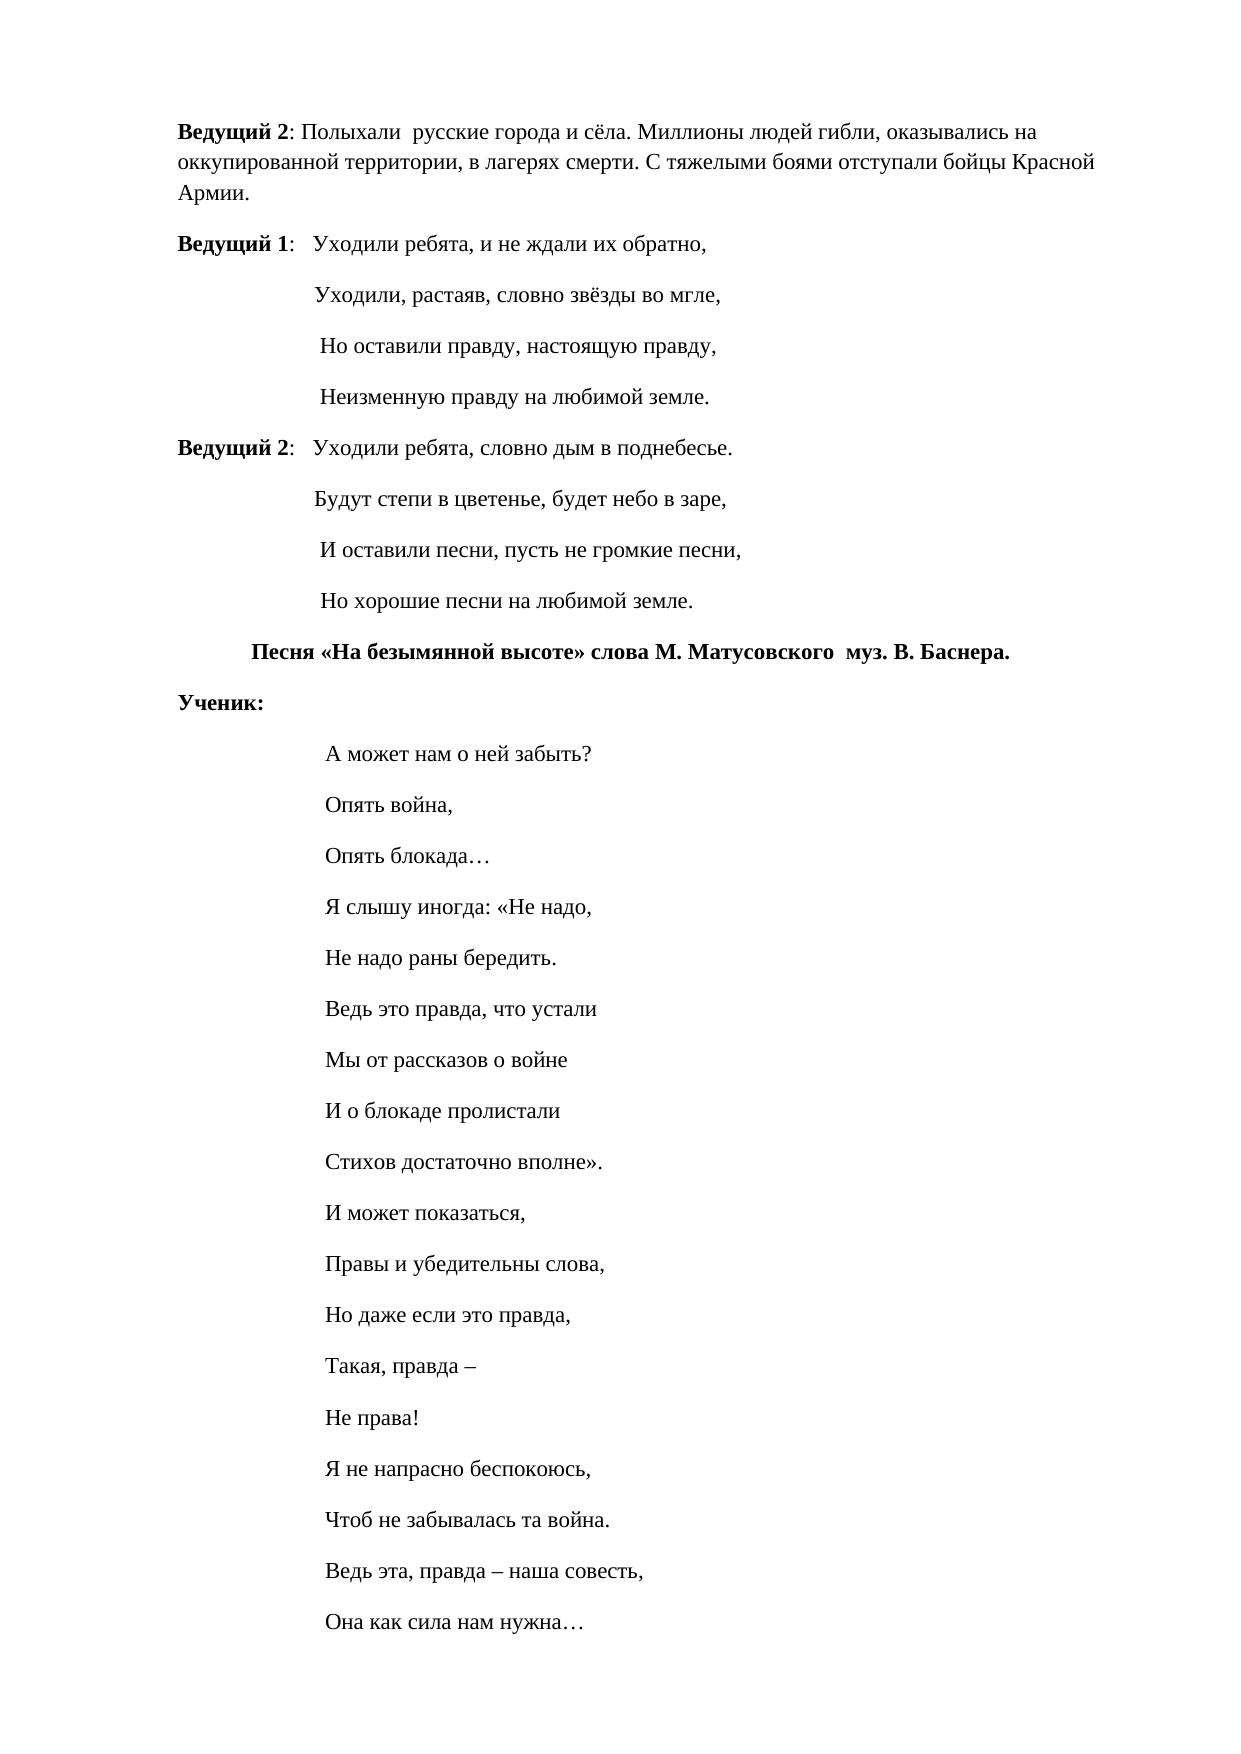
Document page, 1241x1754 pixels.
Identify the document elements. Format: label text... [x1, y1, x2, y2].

text Опять блокада… [177, 842, 1152, 868]
text Но хорошие песни на любимой земле. [177, 587, 1152, 613]
text А может нам о ней забыть? [177, 740, 1152, 766]
text Стихов достаточно вполне». [177, 1148, 1152, 1175]
text Ведь это правда, что устали [177, 995, 1152, 1022]
text И может показаться, [177, 1199, 1152, 1226]
text Ведущий 1: Уходили ребята, и не ждали их обратно, [177, 229, 1152, 256]
text И о блокаде пролистали [177, 1097, 1152, 1124]
text Но даже если это правда, [177, 1301, 1152, 1328]
text Правы и убедительны слова, [177, 1250, 1152, 1277]
text Песня «На безымянной высоте» слова М. Матусовского муз. В. Баснера. [177, 638, 1152, 664]
text Чтоб не забывалась та война. [177, 1506, 1152, 1532]
text Но оставили правду, настоящую правду, [177, 332, 1152, 358]
text Не надо раны бередить. [177, 944, 1152, 971]
text Я слышу иногда: «Не надо, [177, 893, 1152, 919]
text Ведущий 2: Уходили ребята, словно дым в поднебесье. [177, 434, 1152, 460]
text Такая, правда – [177, 1352, 1152, 1379]
text Мы от рассказов о войне [177, 1046, 1152, 1073]
text Не права! [177, 1403, 1152, 1430]
text Ученик: [177, 689, 1152, 715]
text Я не напрасно беспокоюсь, [177, 1454, 1152, 1481]
text Будут степи в цветенье, будет небо в заре, [177, 485, 1152, 511]
text Она как сила нам нужна… [177, 1608, 1152, 1634]
text Ведь эта, правда – наша совесть, [177, 1557, 1152, 1583]
text Неизменную правду на любимой земле. [177, 383, 1152, 409]
text Уходили, растаяв, словно звёзды во мгле, [177, 281, 1152, 307]
text Ведущий 2: Полыхали русские города и сёла. Миллионы людей гибли, оказывались на оккупированной территории, в лагерях смерти. С тяжелыми боями отступали бойцы Красной Армии. [177, 118, 1152, 205]
text И оставили песни, пусть не громкие песни, [177, 536, 1152, 562]
text Опять война, [177, 791, 1152, 817]
